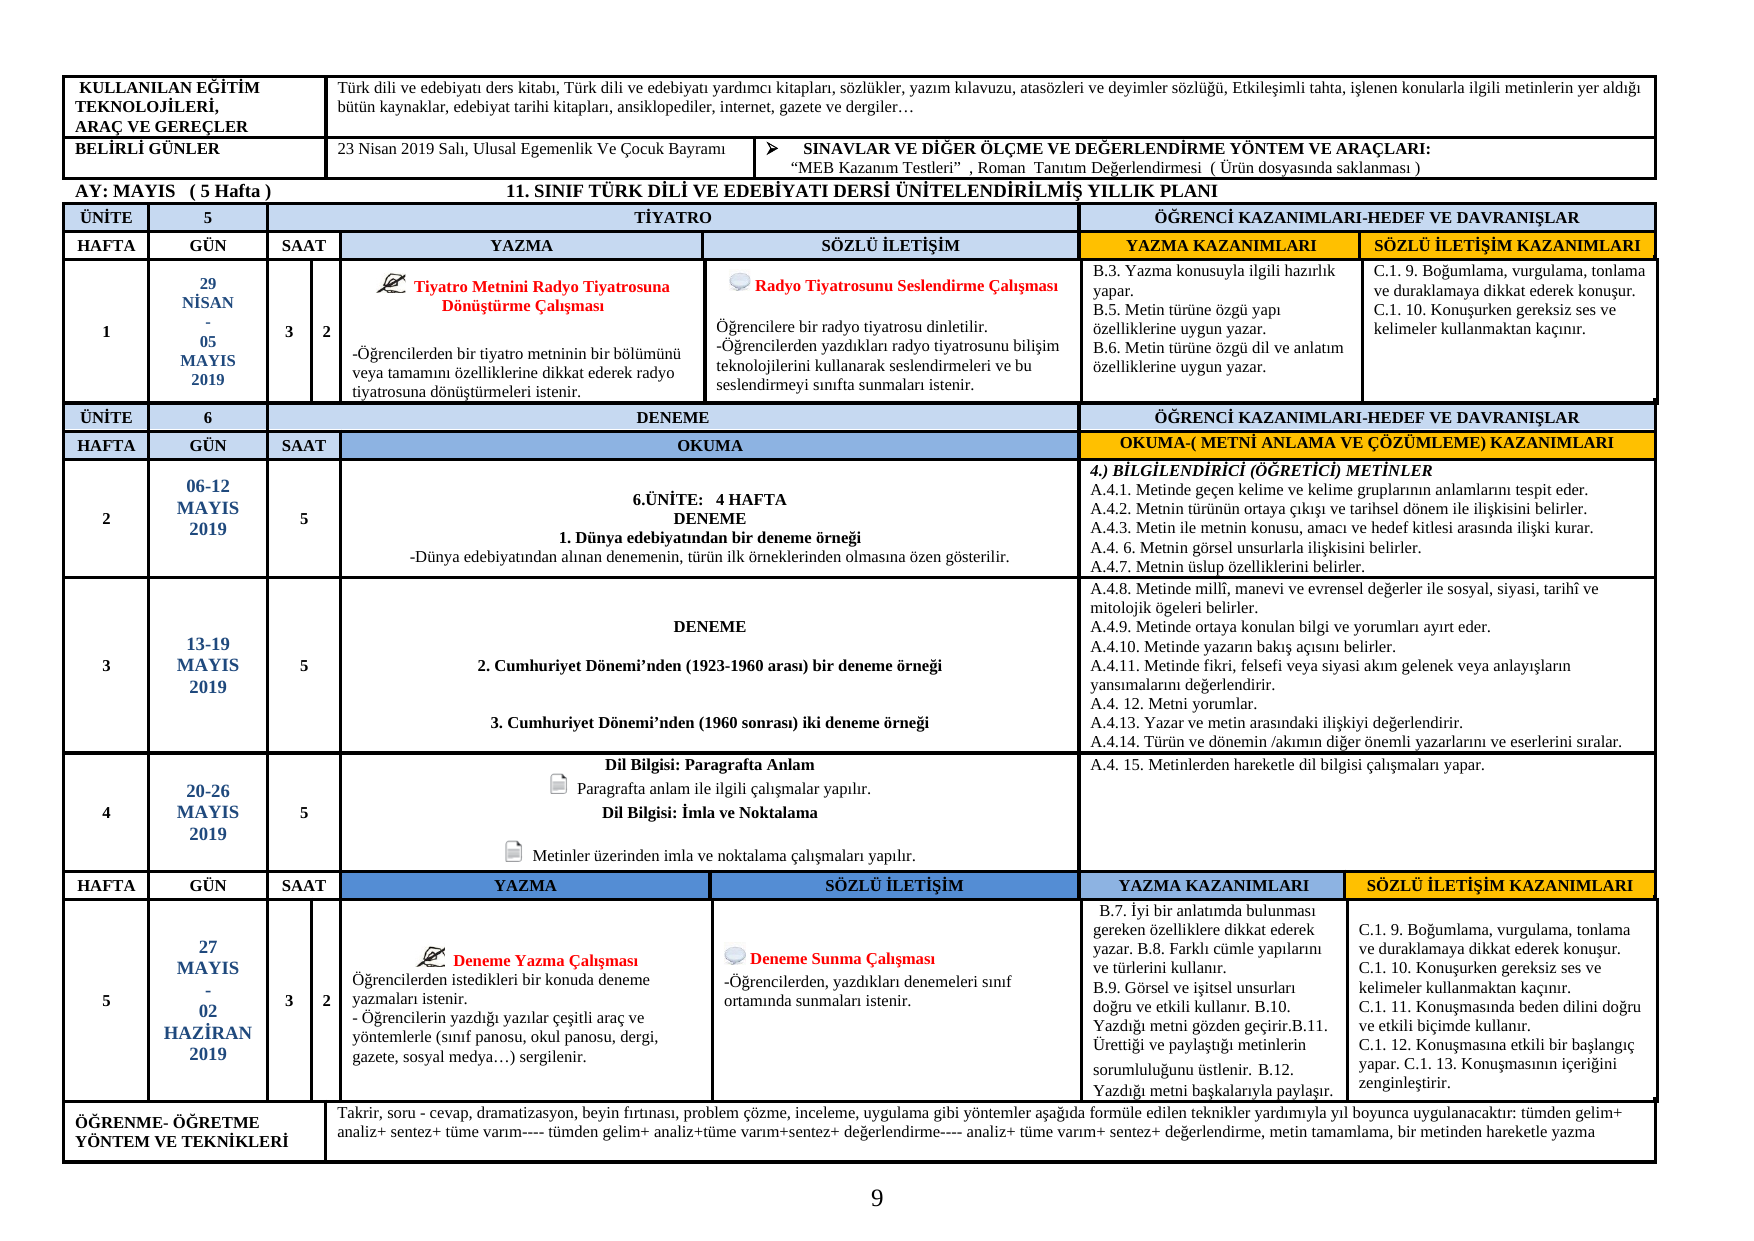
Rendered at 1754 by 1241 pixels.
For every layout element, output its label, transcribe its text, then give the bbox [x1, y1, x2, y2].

table_cell BELİRLİ GÜNLER [65, 139, 324, 177]
table_cell HAFTA [65, 433, 147, 458]
table_cell B.3. Yazma konusuyla ilgili hazırlık yapar. B.5. Metin türüne özgü yapı özelliklerine uygun yazar. B.6. Metin türüne özgü dil ve anlatım özelliklerine uygun yazar. [1083, 261, 1361, 401]
table_cell YAZMA [342, 233, 701, 258]
table_cell OKUMA [342, 433, 1077, 458]
picture [415, 935, 445, 967]
table_header 5 [150, 205, 266, 230]
table_cell SÖZLÜ İLETİŞİM KAZANIMLARI [1346, 873, 1654, 898]
table_cell 3 [269, 261, 310, 401]
table_cell YAZMA KAZANIMLARI [1081, 233, 1358, 258]
table_cell Dil Bilgisi: Paragrafta Anlam Paragrafta anlam ile ilgili çalışmalar yapılır. Dil Bilgisi: İmla ve Noktalama Metinler üzerinden imla ve noktalama çalışmaları yapılır. [342, 755, 1077, 869]
table_cell 3 [65, 579, 147, 751]
table_cell GÜN [150, 433, 266, 458]
table_cell HAFTA [65, 233, 147, 258]
table_cell 20-26 MAYIS 2019 [150, 755, 266, 869]
table_cell Deneme Yazma Çalışması Öğrencilerden istedikleri bir konuda deneme yazmaları istenir. - Öğrencilerin yazdığı yazılar çeşitli araç ve yöntemlerle (sınıf panosu, okul panosu, dergi, gazete, sosyal medya…) sergilenir. [342, 901, 711, 1100]
table_cell 4 [65, 755, 147, 869]
table_cell 27 MAYIS - 02 HAZİRAN 2019 [150, 901, 266, 1100]
picture [728, 269, 751, 291]
table_cell C.1. 9. Boğumlama, vurgulama, tonlama ve duraklamaya dikkat ederek konuşur. C.1. 10. Konuşurken gereksiz ses ve kelimeler kullanmaktan kaçınır. C.1. 11. Konuşmasında beden dilini doğru ve etkili biçimde kullanır. C.1. 12. Konuşmasına etkili bir başlangıç yapar. C.1. 13. Konuşmasının içeriğini zenginleştirir. [1349, 901, 1656, 1100]
table_cell 3 [269, 901, 310, 1100]
table_cell 5 [269, 755, 339, 869]
table_cell ÖĞRENCİ KAZANIMLARI-HEDEF VE DAVRANIŞLAR [1081, 405, 1654, 429]
table_cell ÜNİTE [65, 405, 147, 429]
picture [548, 773, 569, 794]
table_cell 1 [65, 261, 147, 401]
table_cell B.7. İyi bir anlatımda bulunması gereken özelliklere dikkat ederek yazar. B.8. Farklı cümle yapılarını ve türlerini kullanır. B.9. Görsel ve işitsel unsurları doğru ve etkili kullanır. B.10. Yazdığı metni gözden geçirir.B.11. Ürettiği ve paylaştığı metinlerin sorumluluğunu üstlenir. B.12. Yazdığı metni başkalarıyla paylaşır. [1083, 901, 1346, 1100]
table_cell 2 [313, 261, 339, 401]
table_cell SINAVLAR VE DİĞER ÖLÇME VE DEĞERLENDİRME YÖNTEM VE ARAÇLARI: “MEB Kazanım Testleri” , Roman Tanıtım Değerlendirmesi ( Ürün dosyasında saklanması ) [756, 139, 1654, 177]
table_cell 4.) BİLGİLENDİRİCİ (ÖĞRETİCİ) METİNLER A.4.1. Metinde geçen kelime ve kelime gruplarının anlamlarını tespit eder. A.4.2. Metnin türünün ortaya çıkışı ve tarihsel dönem ile ilişkisini belirler. A.4.3. Metin ile metnin konusu, amacı ve hedef kitlesi arasında ilişki kurar. A.4. 6. Metnin görsel unsurlarla ilişkisini belirler. A.4.7. Metnin üslup özelliklerini belirler. [1081, 461, 1654, 576]
table_cell HAFTA [65, 873, 147, 898]
table_cell 13-19 MAYIS 2019 [150, 579, 266, 751]
picture [723, 942, 746, 965]
table_cell 5 [269, 579, 339, 751]
table_cell Deneme Sunma Çalışması -Öğrencilerden, yazdıkları denemeleri sınıf ortamında sunmaları istenir. [714, 901, 1080, 1100]
table_cell 2 [65, 461, 147, 576]
table_cell SAAT [269, 873, 339, 898]
table_cell C.1. 9. Boğumlama, vurgulama, tonlama ve duraklamaya dikkat ederek konuşur. C.1. 10. Konuşurken gereksiz ses ve kelimeler kullanmaktan kaçınır. [1364, 261, 1656, 401]
table_cell 6 [150, 405, 266, 429]
table_cell Takrir, soru - cevap, dramatizasyon, beyin fırtınası, problem çözme, inceleme, uygulama gibi yöntemler aşağıda formüle edilen teknikler yardımıyla yıl boyunca uygulanacaktır: tümden gelim+ analiz+ sentez+ tüme varım---- tümden gelim+ analiz+tüme varım+sentez+ değerlendirme---- analiz+ tüme varım+ sentez+ değerlendirme, metin tamamlama, bir metinden hareketle yazma [327, 1103, 1654, 1160]
table_cell GÜN [150, 873, 266, 898]
table_cell SÖZLÜ İLETİŞİM KAZANIMLARI [1361, 233, 1654, 258]
picture [375, 261, 406, 293]
table_cell SAAT [269, 433, 339, 458]
table_cell Türk dili ve edebiyatı ders kitabı, Türk dili ve edebiyatı yardımcı kitapları, sözlükler, yazım kılavuzu, atasözleri ve deyimler sözlüğü, Etkileşimli tahta, işlenen konularla ilgili metinlerin yer aldığı bütün kaynaklar, edebiyat tarihi kitapları, ansiklopediler, internet, gazete ve dergiler… [328, 78, 1654, 136]
table_header TİYATRO [269, 205, 1077, 230]
table_cell 6.ÜNİTE: 4 HAFTA DENEME 1. Dünya edebiyatından bir deneme örneği -Dünya edebiyatından alınan denemenin, türün ilk örneklerinden olmasına özen gösterilir. [342, 461, 1077, 576]
table_cell SÖZLÜ İLETİŞİM [712, 873, 1077, 898]
table_cell YAZMA [342, 873, 708, 898]
table_cell ÖĞRENME- ÖĞRETME YÖNTEM VE TEKNİKLERİ [65, 1103, 324, 1160]
table_cell SAAT [269, 233, 339, 258]
table_cell 5 [269, 461, 339, 576]
table_cell Radyo Tiyatrosunu Seslendirme Çalışması Öğrencilere bir radyo tiyatrosu dinletilir. -Öğrencilerden yazdıkları radyo tiyatrosunu bilişim teknolojilerini kullanarak seslendirmeleri ve bu seslendirmeyi sınıfta sunmaları istenir. [707, 261, 1080, 401]
table_cell A.4.8. Metinde millî, manevi ve evrensel değerler ile sosyal, siyasi, tarihî ve mitolojik ögeleri belirler. A.4.9. Metinde ortaya konulan bilgi ve yorumları ayırt eder. A.4.10. Metinde yazarın bakış açısını belirler. A.4.11. Metinde fikri, felsefi veya siyasi akım gelenek veya anlayışların yansımalarını değerlendirir. A.4. 12. Metni yorumlar. A.4.13. Yazar ve metin arasındaki ilişkiyi değerlendirir. A.4.14. Türün ve dönemin /akımın diğer önemli yazarlarını ve eserlerini sıralar. [1081, 579, 1654, 751]
table_cell 2 [313, 901, 339, 1100]
table_cell 29 NİSAN - 05 MAYIS 2019 [150, 261, 266, 401]
table_cell A.4. 15. Metinlerden hareketle dil bilgisi çalışmaları yapar. [1081, 755, 1654, 869]
table_cell 06-12 MAYIS 2019 [150, 461, 266, 576]
table_cell Tiyatro Metnini Radyo Tiyatrosuna Dönüştürme Çalışması -Öğrencilerden bir tiyatro metninin bir bölümünü veya tamamını özelliklerine dikkat ederek radyo tiyatrosuna dönüştürmeleri istenir. [342, 261, 703, 401]
table_cell 23 Nisan 2019 Salı, Ulusal Egemenlik Ve Çocuk Bayramı [328, 139, 753, 177]
text AY: MAYIS ( 5 Hafta ) 11. SINIF TÜRK DİLİ VE EDEBİYATI DERSİ ÜNİTELENDİRİLMİŞ YILLIK PLANI [75, 180, 1679, 202]
table_cell SÖZLÜ İLETİŞİM [704, 233, 1077, 258]
table_header ÖĞRENCİ KAZANIMLARI-HEDEF VE DAVRANIŞLAR [1081, 205, 1654, 230]
table_cell DENEME 2. Cumhuriyet Dönemi’nden (1923-1960 arası) bir deneme örneği 3. Cumhuriyet Dönemi’nden (1960 sonrası) iki deneme örneği [342, 579, 1077, 751]
picture [503, 840, 524, 862]
table_cell YAZMA KAZANIMLARI [1081, 873, 1343, 898]
table_cell 5 [65, 901, 147, 1100]
table_header ÜNİTE [65, 205, 147, 230]
table_cell OKUMA-( METNİ ANLAMA VE ÇÖZÜMLEME) KAZANIMLARI [1081, 433, 1654, 458]
table_cell GÜN [150, 233, 266, 258]
table_cell KULLANILAN EĞİTİM TEKNOLOJİLERİ, ARAÇ VE GEREÇLER [65, 78, 324, 136]
table_cell DENEME [269, 405, 1077, 429]
